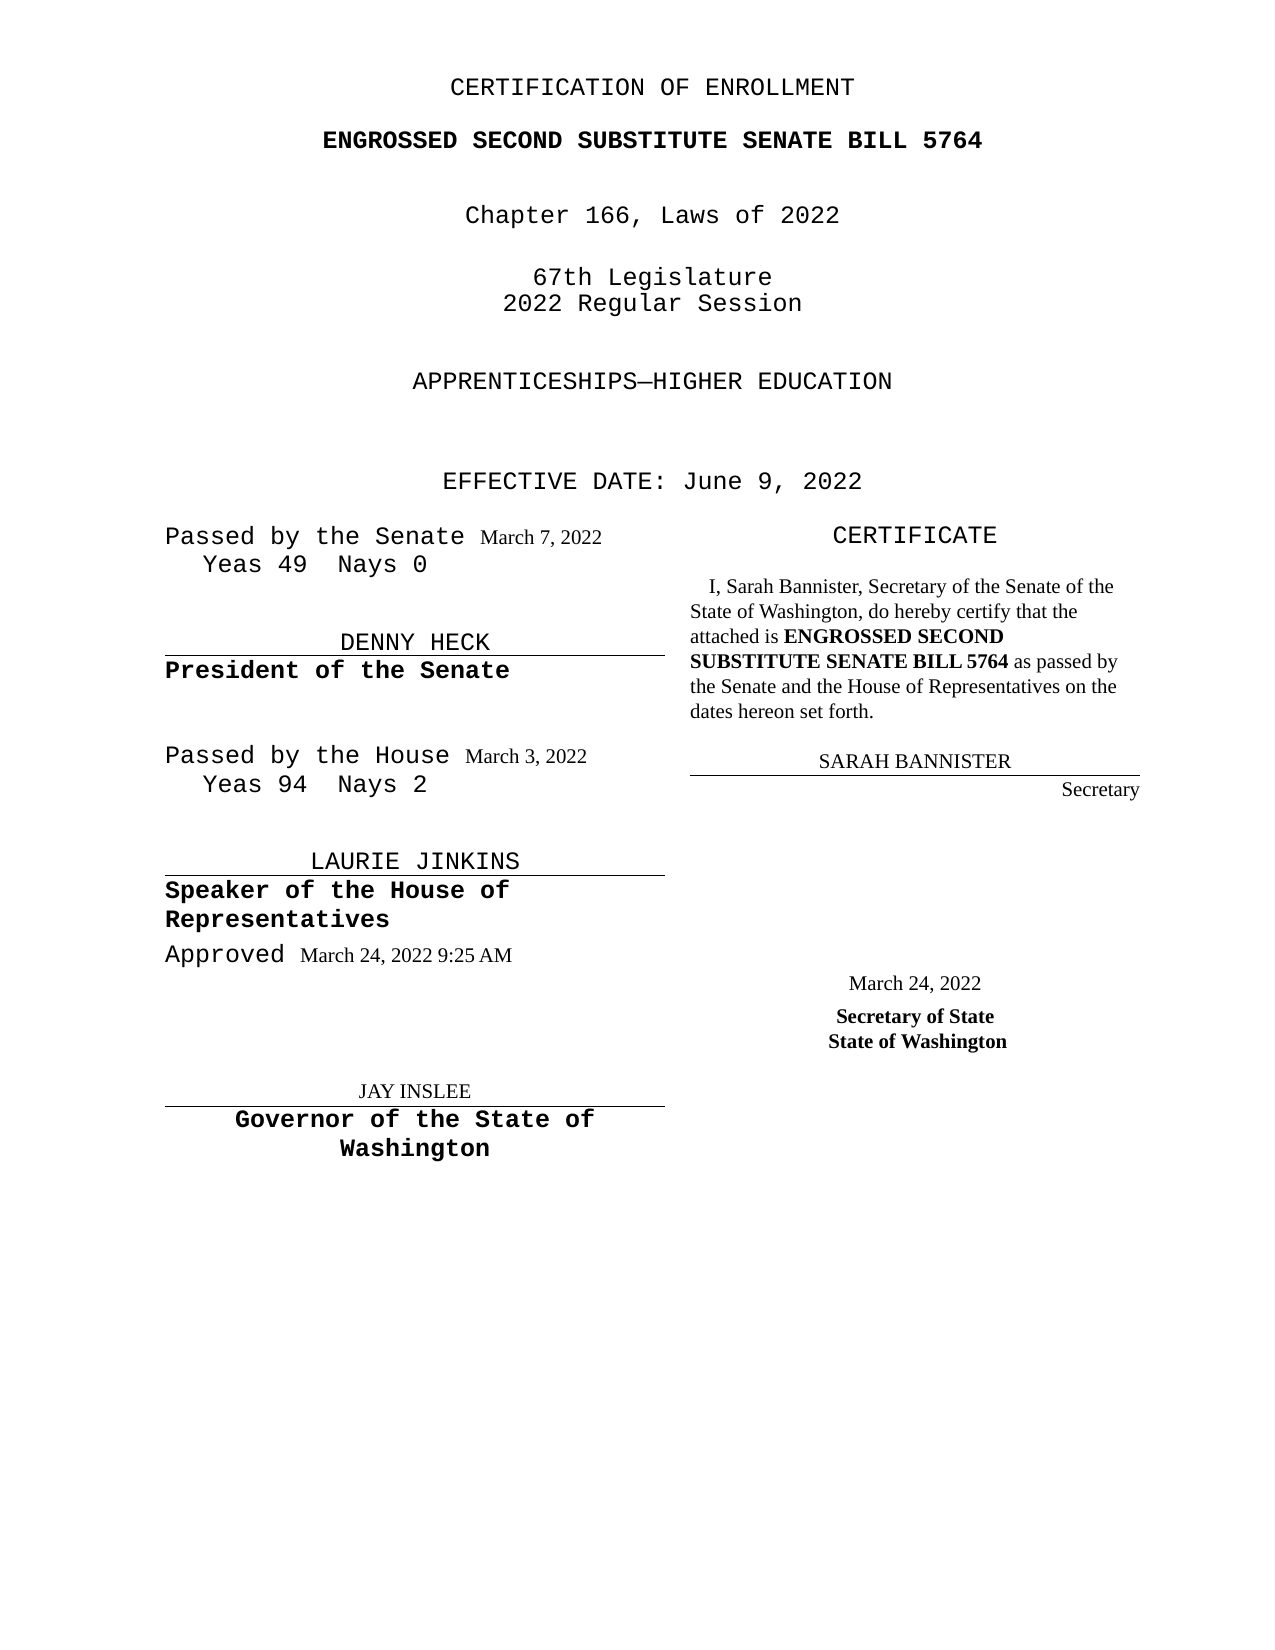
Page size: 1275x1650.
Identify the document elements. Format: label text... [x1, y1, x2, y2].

table_header CERTIFICATE I, Sarah Bannister, Secretary of the Senate of the State of Washington, do hereby certify that the attached is ENGROSSED SECOND SUBSTITUTE SENATE BILL 5764 as passed by the Senate and the House of Representatives on the dates hereon set forth. SARAH BANNISTER Secretary [678, 519, 1152, 939]
text 2022 Regular Session [135, 291, 1170, 319]
text CERTIFICATION OF ENROLLMENT [135, 75, 1170, 103]
table_cell March 24, 2022 [678, 939, 1152, 999]
text Chapter 166, Laws of 2022 [135, 203, 1170, 228]
table_header Passed by the Senate March 7, 2022 Yeas 49 Nays 0 DENNY HECK President of the Senate Passed by the House March 3, 2022 Yeas 94 Nays 2 LAURIE JINKINS Speaker of the House of Representatives [153, 519, 677, 939]
table_cell Secretary of State State of Washington [678, 1000, 1152, 1168]
text ENGROSSED SECOND SUBSTITUTE SENATE BILL 5764 [135, 128, 1170, 153]
table_cell JAY INSLEE Governor of the State of Washington [153, 1000, 677, 1168]
text EFFECTIVE DATE: June 9, 2022 [135, 469, 1170, 494]
table_cell Approved March 24, 2022 9:25 AM [153, 939, 677, 999]
text 67th Legislature [135, 266, 1170, 291]
text APPRENTICESHIPS—HIGHER EDUCATION [135, 369, 1170, 394]
